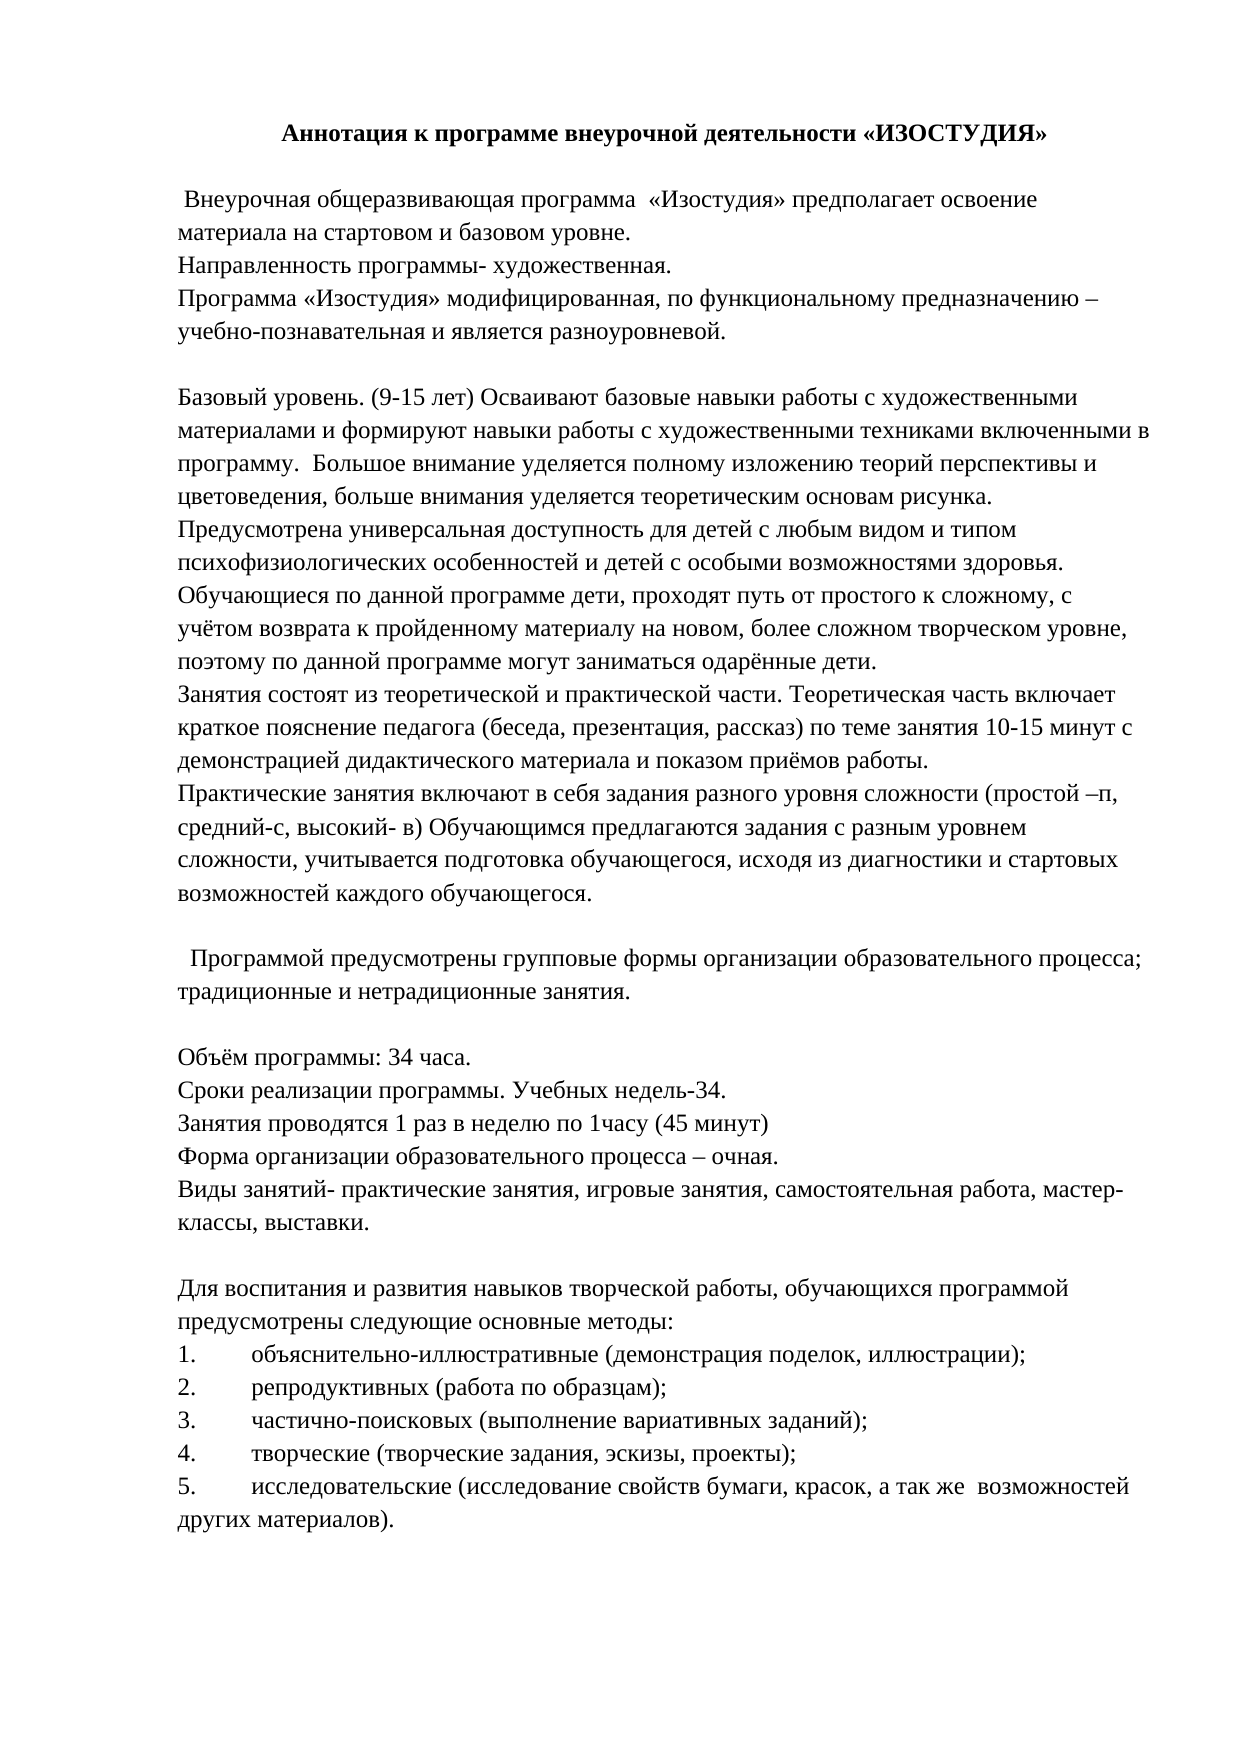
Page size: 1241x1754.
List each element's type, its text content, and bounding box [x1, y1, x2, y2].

text Аннотация к программе внеурочной деятельности «ИЗОСТУДИЯ» [177, 118, 1152, 147]
text 2. репродуктивных (работа по образцам); [177, 1372, 1152, 1401]
text Практические занятия включают в себя задания разного уровня сложности (простой –п, средний-с, высокий- в) Обучающимся предлагаются задания с разным уровнем сложности, учитывается подготовка обучающегося, исходя из диагностики и стартовых возможностей каждого обучающегося. [177, 778, 1152, 906]
text Занятия состоят из теоретической и практической части. Теоретическая часть включает краткое пояснение педагога (беседа, презентация, рассказ) по теме занятия 10-15 минут с демонстрацией дидактического материала и показом приёмов работы. [177, 679, 1152, 774]
text 4. творческие (творческие задания, эскизы, проекты); [177, 1438, 1152, 1467]
text Программой предусмотрены групповые формы организации образовательного процесса; традиционные и нетрадиционные занятия. [177, 943, 1152, 1004]
text Объём программы: 34 часа. [177, 1042, 1152, 1071]
text 3. частично-поисковых (выполнение вариативных заданий); [177, 1405, 1152, 1434]
text Программа «Изостудия» модифицированная, по функциональному предназначению – учебно-познавательная и является разноуровневой. [177, 283, 1152, 345]
text Сроки реализации программы. Учебных недель-34. [177, 1075, 1152, 1104]
text Виды занятий- практические занятия, игровые занятия, самостоятельная работа, мастер- классы, выставки. [177, 1174, 1152, 1236]
text Базовый уровень. (9-15 лет) Осваивают базовые навыки работы с художественными материалами и формируют навыки работы с художественными техниками включенными в программу. Большое внимание уделяется полному изложению теорий перспективы и цветоведения, больше внимания уделяется теоретическим основам рисунка. Предусмотрена универсальная доступность для детей с любым видом и типом психофизиологических особенностей и детей с особыми возможностями здоровья. [177, 382, 1152, 576]
text Для воспитания и развития навыков творческой работы, обучающихся программой предусмотрены следующие основные методы: [177, 1273, 1152, 1335]
text 5. исследовательские (исследование свойств бумаги, красок, а так же возможностей других материалов). [177, 1471, 1152, 1533]
text 1. объяснительно-иллюстративные (демонстрация поделок, иллюстрации); [177, 1339, 1152, 1368]
text Обучающиеся по данной программе дети, проходят путь от простого к сложному, с учётом возврата к пройденному материалу на новом, более сложном творческом уровне, поэтому по данной программе могут заниматься одарённые дети. [177, 580, 1152, 675]
text Форма организации образовательного процесса – очная. [177, 1141, 1152, 1170]
text Занятия проводятся 1 раз в неделю по 1часу (45 минут) [177, 1108, 1152, 1137]
text Внеурочная общеразвивающая программа «Изостудия» предполагает освоение материала на стартовом и базовом уровне. [177, 184, 1152, 246]
text Направленность программы- художественная. [177, 250, 1152, 279]
